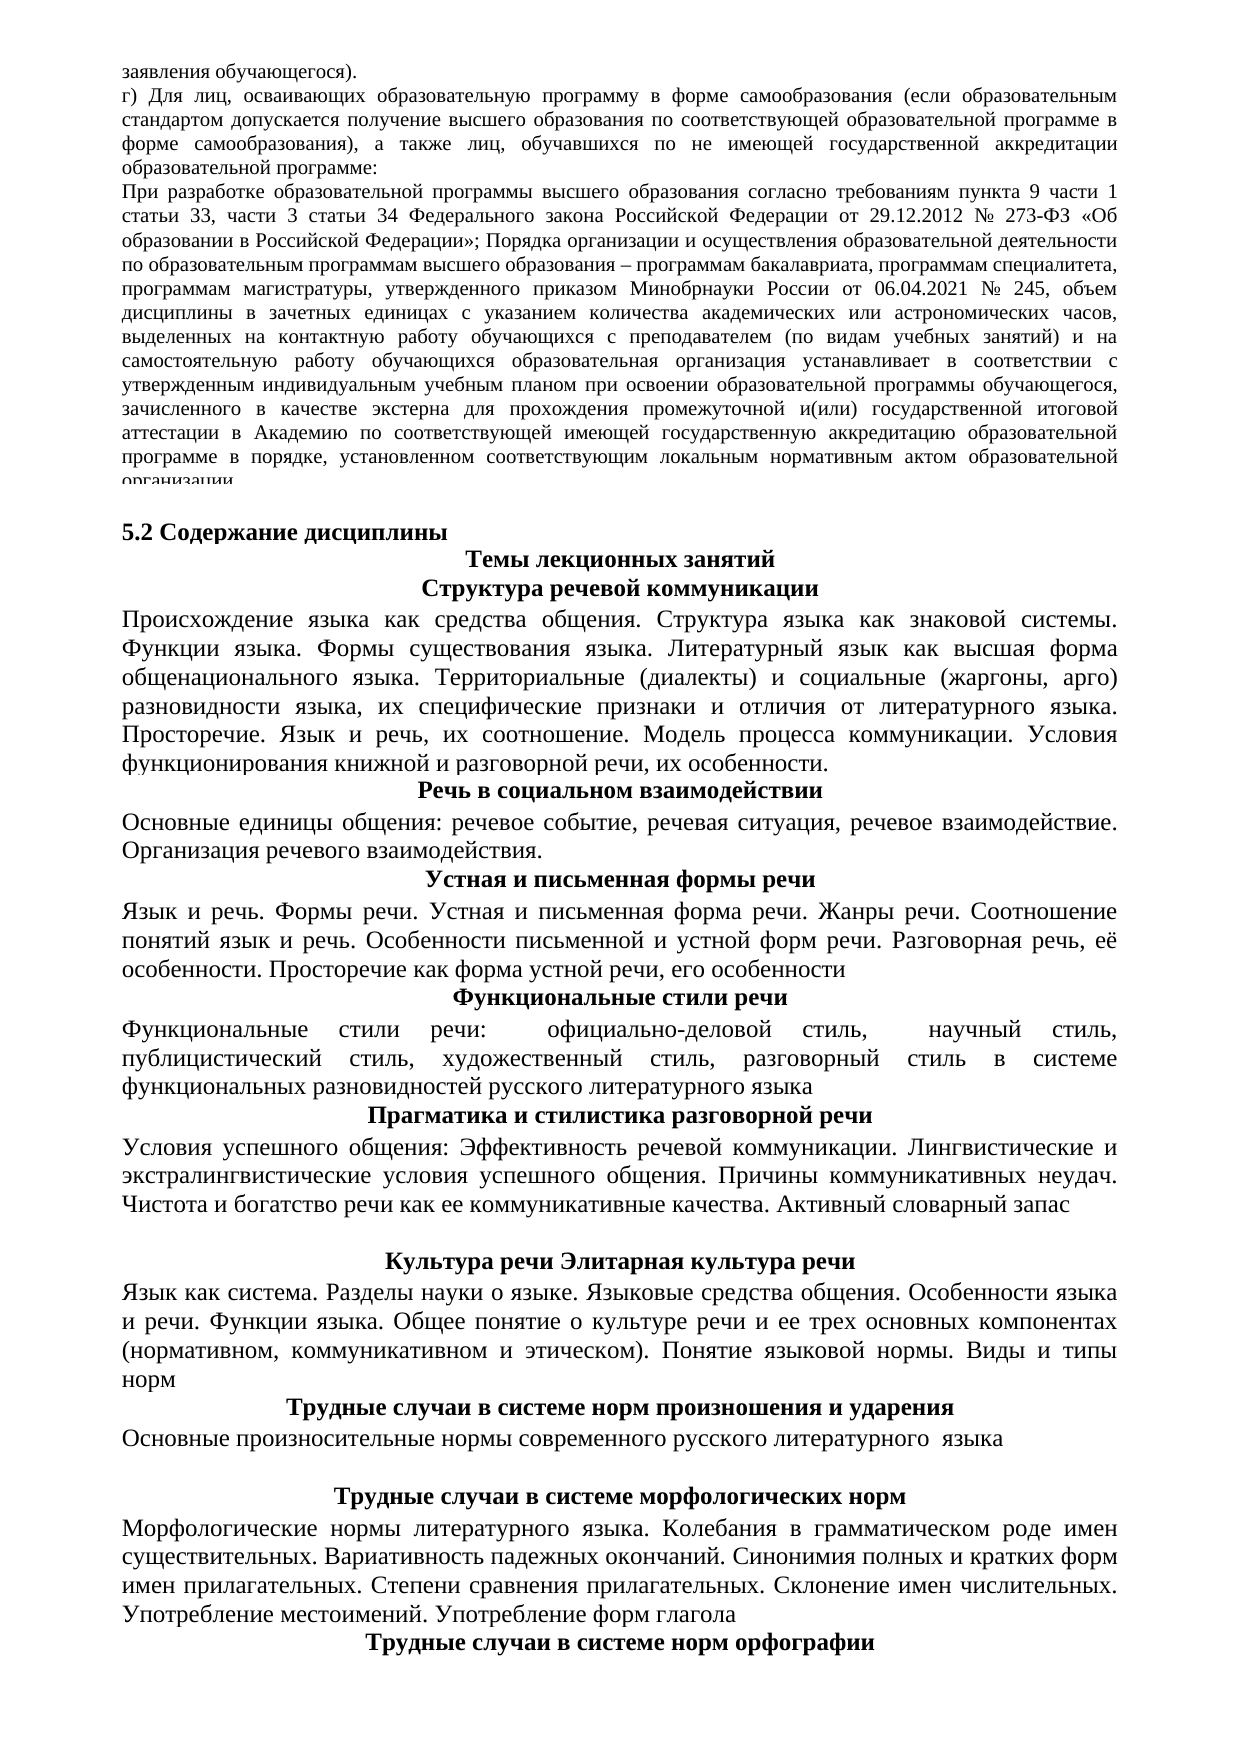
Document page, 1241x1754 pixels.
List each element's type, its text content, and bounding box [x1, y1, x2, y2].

table_header заявления обучающегося). г) Для лиц, осваивающих образовательную программу в форме самообразования (если образовательным стандартом допускается получение высшего образования по соответствующей образовательной программе в форме самообразования), а также лиц, обучавшихся по не имеющей государственной аккредитации образовательной программе: При разработке образовательной программы высшего образования согласно требованиям пункта 9 части 1 статьи 33, части 3 статьи 34 Федерального закона Российской Федерации от 29.12.2012 № 273-ФЗ «Об образовании в Российской Федерации»; Порядка организации и осуществления образовательной деятельности по образовательным программам высшего образования – программам бакалавриата, программам специалитета, программам магистратуры, утвержденного приказом Минобрнауки России от 06.04.2021 № 245, объем дисциплины в зачетных единицах с указанием количества академических или астрономических часов, выделенных на контактную работу обучающихся с преподавателем (по видам учебных занятий) и на самостоятельную работу обучающихся образовательная организация устанавливает в соответствии с утвержденным индивидуальным учебным планом при освоении образовательной программы обучающегося, зачисленного в качестве экстерна для прохождения промежуточной и(или) государственной итоговой аттестации в Академию по соответствующей имеющей государственную аккредитацию образовательной программе в порядке, установленном соответствующим локальным нормативным актом образовательной организации. [118, 59, 1122, 483]
table_cell Трудные случаи в системе морфологических норм [118, 1481, 1122, 1513]
table_cell Условия успешного общения: Эффективность речевой коммуникации. Лингвистические и экстралингвистические условия успешного общения. Причины коммуникативных неудач. Чистота и богатство речи как ее коммуникативные качества. Активный словарный запас [118, 1132, 1122, 1246]
table_cell Культура речи Элитарная культура речи [118, 1246, 1122, 1277]
table_cell Основные произносительные нормы современного русского литературного языка [118, 1423, 1122, 1481]
table_cell Речь в социальном взаимодействии [118, 775, 1122, 807]
table_cell Язык как система. Разделы науки о языке. Языковые средства общения. Особенности языка и речи. Функции языка. Общее понятие о культуре речи и ее трех основных компонентах (нормативном, коммуникативном и этическом). Понятие языковой нормы. Виды и типы норм [118, 1278, 1122, 1392]
table_cell 5.2 Содержание дисциплины [118, 483, 1122, 544]
table_cell Морфологические нормы литературного языка. Колебания в грамматическом роде имен существительных. Вариативность падежных окончаний. Синонимия полных и кратких форм имен прилагательных. Степени сравнения прилагательных. Склонение имен числительных. Употребление местоимений. Употребление форм глагола [118, 1513, 1122, 1627]
table_cell Прагматика и стилистика разговорной речи [118, 1100, 1122, 1132]
table_cell Функциональные стили речи: официально-деловой стиль, научный стиль, публицистический стиль, художественный стиль, разговорный стиль в системе функциональных разновидностей русского литературного языка [118, 1014, 1122, 1100]
table_cell Устная и письменная формы речи [118, 865, 1122, 896]
table_cell Трудные случаи в системе норм произношения и ударения [118, 1392, 1122, 1423]
table_cell Темы лекционных занятий [118, 544, 1122, 573]
table_cell Структура речевой коммуникации [118, 573, 1122, 604]
table_cell Основные единицы общения: речевое событие, речевая ситуация, речевое взаимодействие. Организация речевого взаимодействия. [118, 807, 1122, 864]
table_cell Происхождение языка как средства общения. Структура языка как знаковой системы. Функции языка. Формы существования языка. Литературный язык как высшая форма общенационального языка. Территориальные (диалекты) и социальные (жаргоны, арго) разновидности языка, их специфические признаки и отличия от литературного языка. Просторечие. Язык и речь, их соотношение. Модель процесса коммуникации. Условия функционирования книжной и разговорной речи, их особенности. [118, 605, 1122, 775]
table_cell Функциональные стили речи [118, 982, 1122, 1014]
table_cell Трудные случаи в системе норм орфографии [118, 1627, 1122, 1658]
table_cell Язык и речь. Формы речи. Устная и письменная форма речи. Жанры речи. Соотношение понятий язык и речь. Особенности письменной и устной форм речи. Разговорная речь, её особенности. Просторечие как форма устной речи, его особенности [118, 896, 1122, 982]
